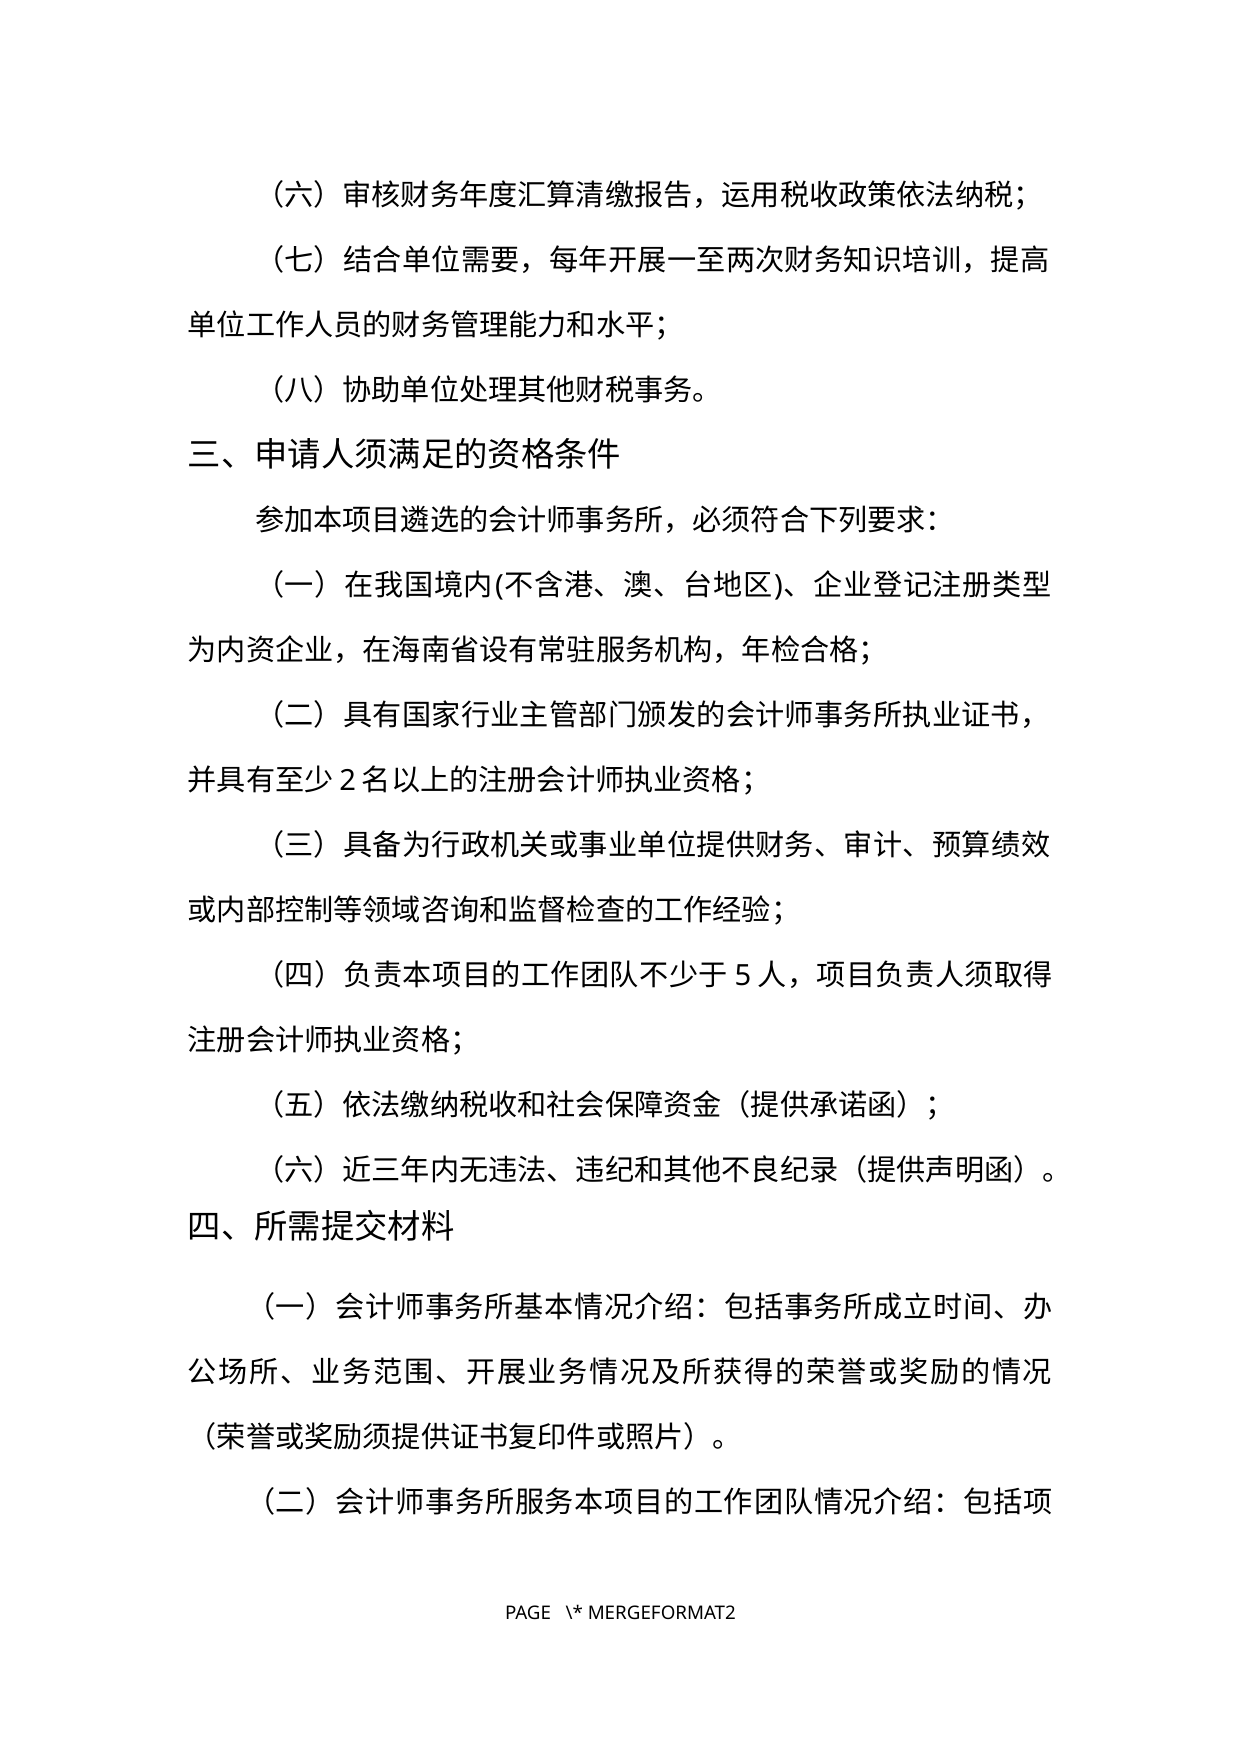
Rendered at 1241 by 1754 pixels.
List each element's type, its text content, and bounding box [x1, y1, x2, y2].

text （四）负责本项目的工作团队不少于5人，项目负责人须取得注册会计师执业资格； [187, 940, 1053, 1070]
text 四、所需提交材料 [187, 1200, 1053, 1248]
text （二）具有国家行业主管部门颁发的会计师事务所执业证书，并具有至少2名以上的注册会计师执业资格； [187, 680, 1053, 810]
text （五）依法缴纳税收和社会保障资金（提供承诺函）； [187, 1070, 1053, 1135]
text （六）近三年内无违法、违纪和其他不良纪录（提供声明函）。 [187, 1135, 1053, 1200]
text （一）会计师事务所基本情况介绍：包括事务所成立时间、办公场所、业务范围、开展业务情况及所获得的荣誉或奖励的情况（荣誉或奖励须提供证书复印件或照片）。 [187, 1272, 1053, 1467]
text （三）具备为行政机关或事业单位提供财务、审计、预算绩效或内部控制等领域咨询和监督检查的工作经验； [187, 810, 1053, 940]
text （七）结合单位需要，每年开展一至两次财务知识培训，提高单位工作人员的财务管理能力和水平； [187, 225, 1053, 355]
text （六）审核财务年度汇算清缴报告，运用税收政策依法纳税； [187, 160, 1053, 225]
text （八）协助单位处理其他财税事务。 [187, 355, 1053, 420]
text （一）在我国境内(不含港、澳、台地区)、企业登记注册类型为内资企业，在海南省设有常驻服务机构，年检合格； [187, 550, 1053, 680]
text 三、申请人须满足的资格条件 [187, 420, 1053, 485]
text 参加本项目遴选的会计师事务所，必须符合下列要求： [187, 485, 1053, 550]
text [187, 1467, 1053, 1532]
